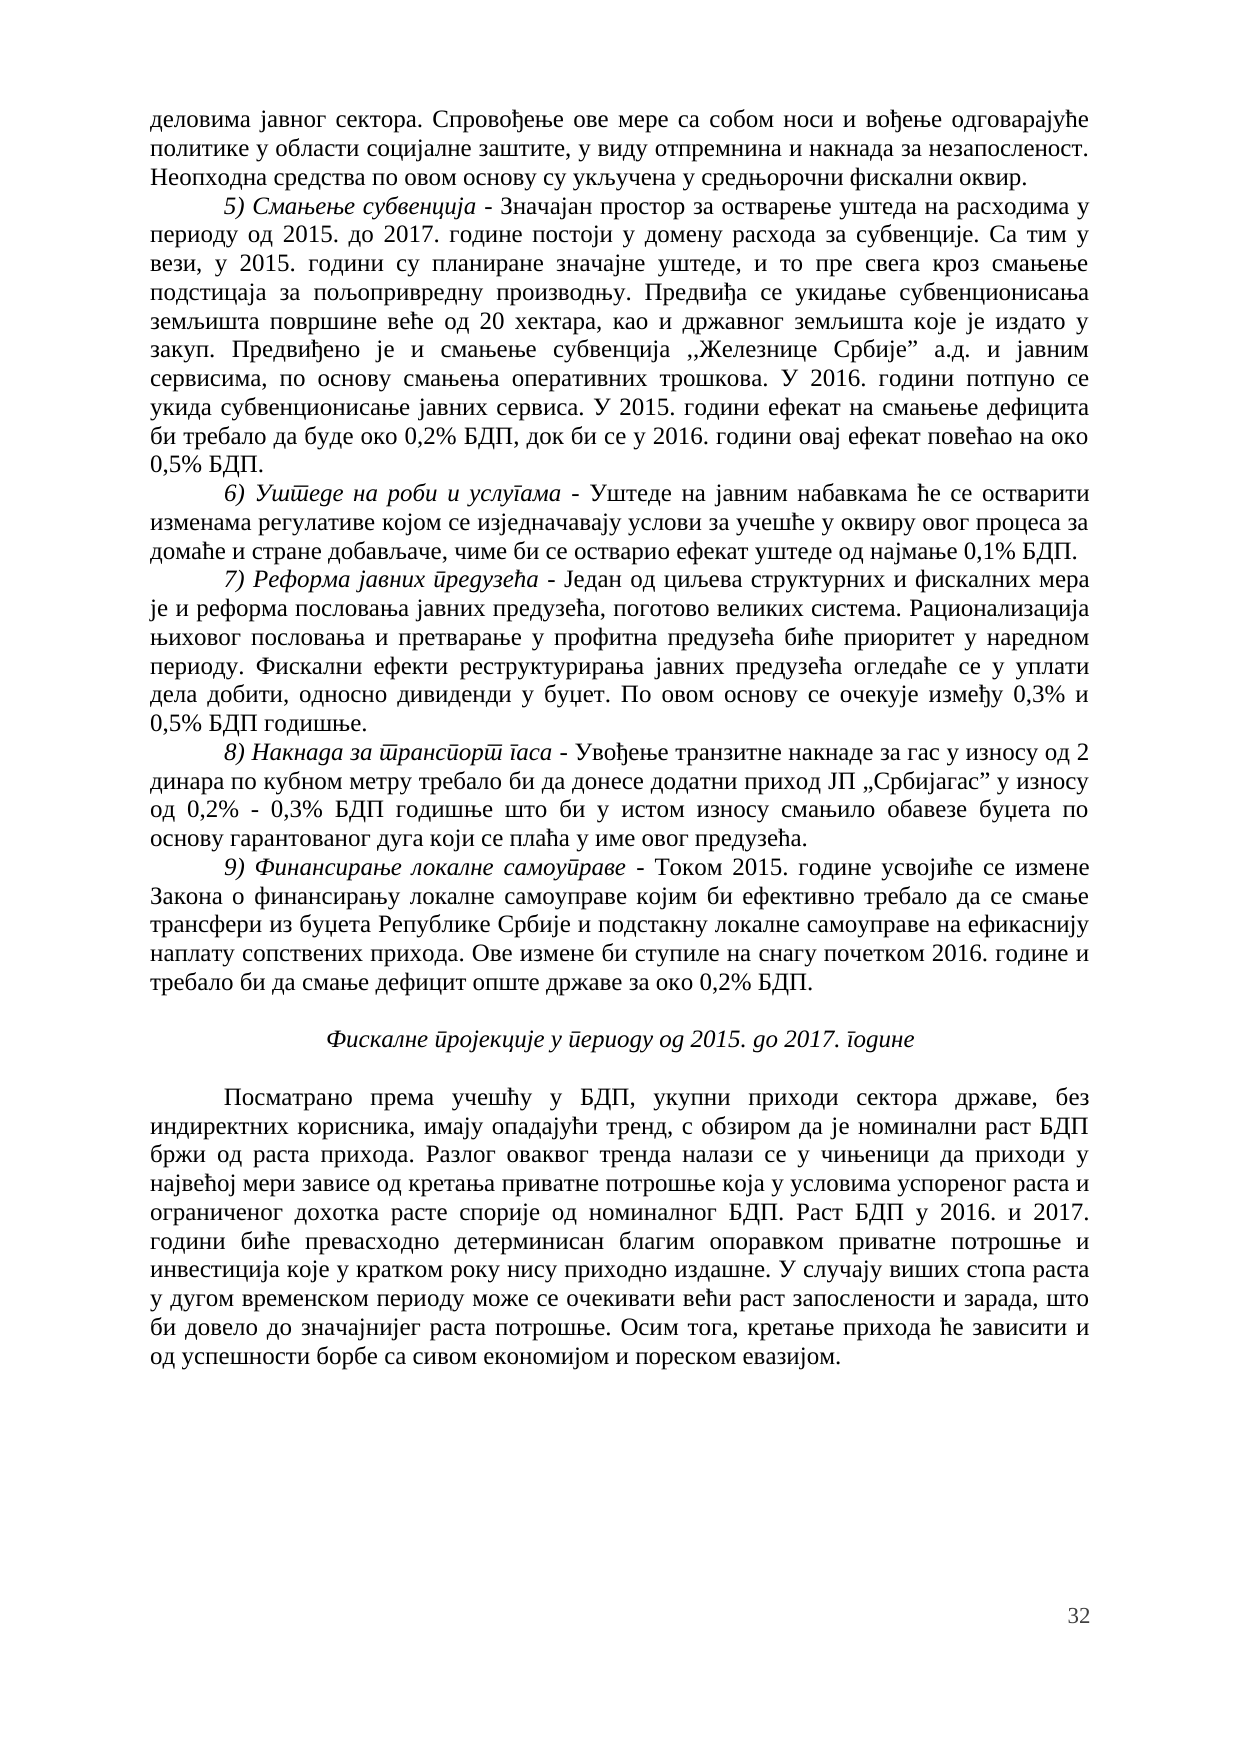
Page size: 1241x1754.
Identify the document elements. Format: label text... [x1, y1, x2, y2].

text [150, 104, 1090, 191]
text 9) Финансирање локалне самоуправе - Током 2015. године усвојиће се измене Закона о финансирању локалне самоуправе којим би ефективно требало да се смање трансфери из буџета Републике Србије и подстакну локалне самоуправе на ефикаснију наплату сопствених прихода. Ове измене би ступиле на снагу почетком 2016. године и требало би да смање дефицит опште државе за око 0,2% БДП. [150, 852, 1090, 996]
text Посматрано према учешћу у БДП, укупни приходи сектора државе, без индиректних корисника, имају опадајући тренд, с обзиром да је номинални раст БДП бржи од раста прихода. Разлог оваквог тренда налази се у чињеници да приходи у највећој мери зависе од кретања приватне потрошње која у условима успореног раста и ограниченог дохотка расте спорије од номиналног БДП. Раст БДП у 2016. и 2017. години биће превасходно детерминисан благим опоравком приватне потрошње и инвестиција које у кратком року нису приходно издашне. У случају виших стопа раста у дугом временском периоду може се очекивати већи раст запослености и зарада, што би довело до значајнијег раста потрошње. Осим тога, кретање прихода ће зависити и од успешности борбе са сивом економијом и пореском евазијом. [150, 1082, 1090, 1369]
text 6) Уштеде на роби и услугама - Уштеде на јавним набавкама ће се остварити изменама регулативе којом се изједначавају услови за учешће у оквиру овог процеса за домаће и стране добављаче, чиме би се остварио ефекат уштеде од најмање 0,1% БДП. [150, 478, 1090, 564]
text 5) Смањење субвенција - Значајан простор за остварење уштеда на расходима у периоду од 2015. до 2017. године постоји у домену расхода за субвенције. Са тим у вези, у 2015. години су планиране значајне уштеде, и то пре свега кроз смањење подстицаја за пољопривредну производњу. Предвиђа се укидање субвенционисања земљишта површине веће од 20 хектара, као и државног земљишта које је издато у закуп. Предвиђено је и смањење субвенција ,,Железнице Србије” а.д. и јавним сервисима, по основу смањења оперативних трошкова. У 2016. години потпуно се укида субвенционисање јавних сервиса. У 2015. години ефекат на смањење дефицита би требало да буде око 0,2% БДП, док би се у 2016. години овај ефекат повећао на око 0,5% БДП. [150, 191, 1090, 478]
text 8) Накнада за транспорт гаса - Увођење транзитне накнаде за гас у износу од 2 динара по кубном метру требало би да донесе додатни приход ЈП „Србијагас” у износу од 0,2% - 0,3% БДП годишње што би у истом износу смањило обавезе буџета по основу гарантованог дуга који се плаћа у име овог предузећа. [150, 737, 1090, 852]
text Фискалне пројекције у периоду од 2015. до 2017. године [150, 1024, 1090, 1053]
text 7) Реформа јавних предузећа - Један од циљева структурних и фискалних мера је и реформа пословања јавних предузећа, поготово великих система. Рационализација њиховог пословања и претварање у профитна предузећа биће приоритет у наредном периоду. Фискални ефекти реструктурирања јавних предузећа огледаће се у уплати дела добити, односно дивиденди у буџет. По овом основу се очекује између 0,3% и 0,5% БДП годишње. [150, 564, 1090, 737]
